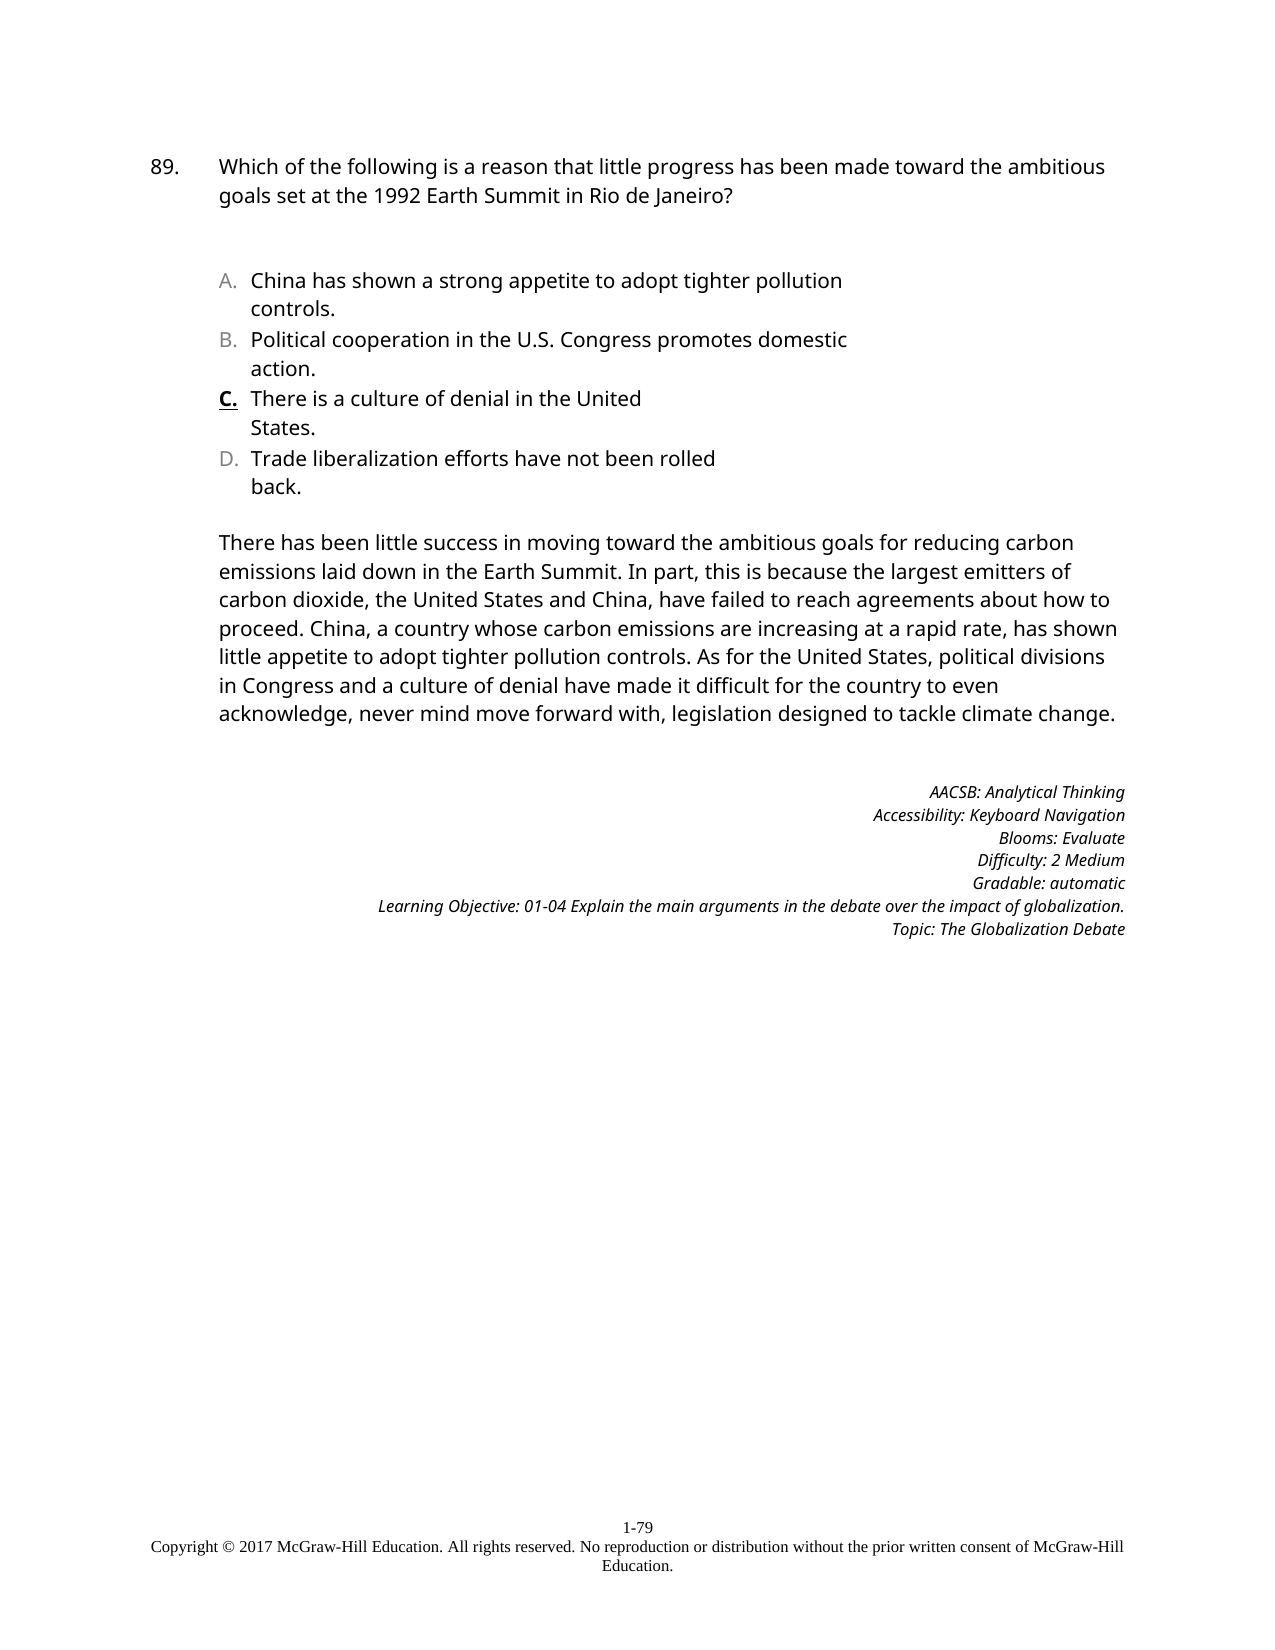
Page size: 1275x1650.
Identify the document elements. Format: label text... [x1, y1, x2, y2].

table_header Which of the following is a reason that little progress has been made toward the ambitious goals set at the 1992 Earth Summit in Rio de Janeiro? There has been little success in moving toward the ambitious goals for reducing carbon emissions laid down in the Earth Summit. In part, this is because the largest emitters of carbon dioxide, the United States and China, have failed to reach agreements about how to proceed. China, a country whose carbon emissions are increasing at a rapid rate, has shown little appetite to adopt tighter pollution controls. As for the United States, political divisions in Congress and a culture of denial have made it difficult for the country to even acknowledge, never mind move forward with, legislation designed to tackle climate change. [219, 153, 1125, 755]
table_header AACSB: Analytical Thinking Accessibility: Keyboard Navigation Blooms: Evaluate Difficulty: 2 Medium Gradable: automatic Learning Objective: 01-04 Explain the main arguments in the debate over the impact of globalization. Topic: The Globalization Debate [150, 781, 1125, 968]
table_header 89. [150, 153, 218, 755]
